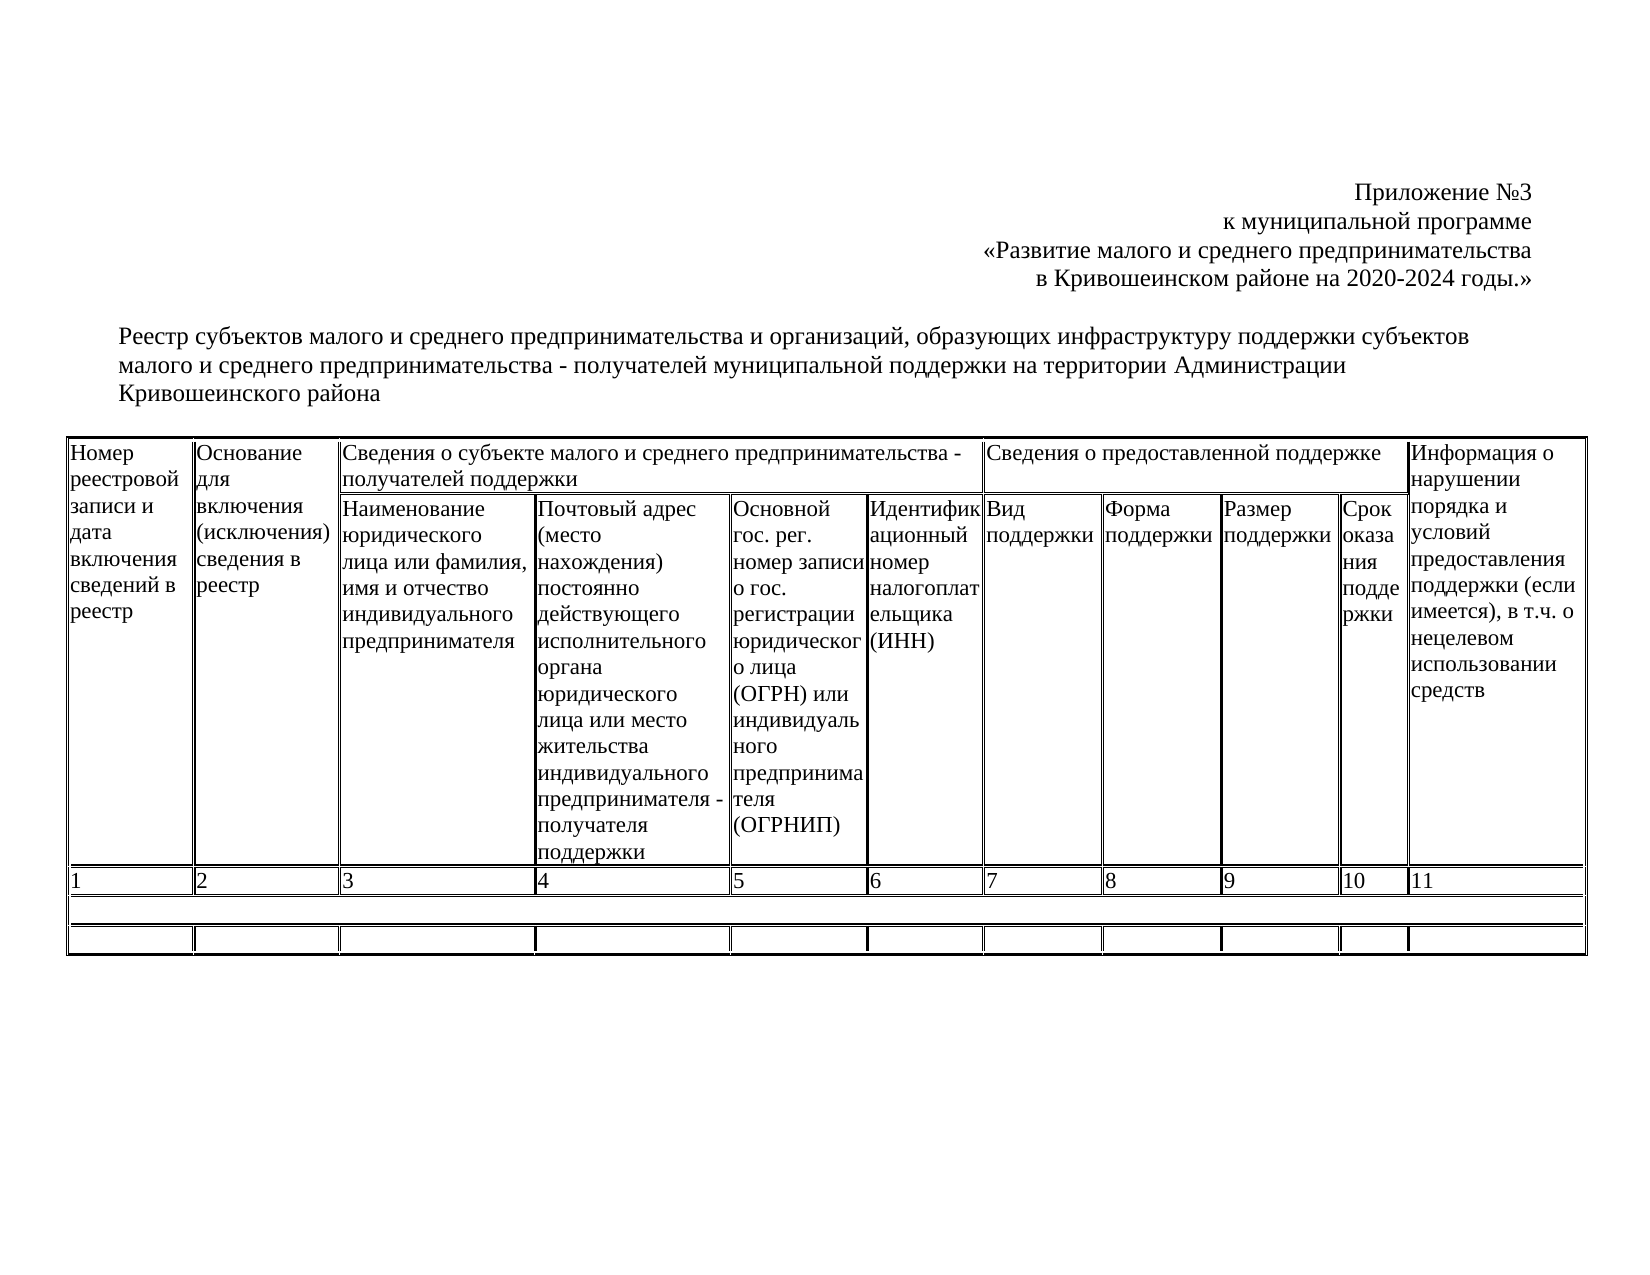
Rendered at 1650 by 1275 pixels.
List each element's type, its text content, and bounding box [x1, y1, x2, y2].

table_cell 4 [537, 868, 729, 894]
table_cell Вид поддержки [985, 495, 1101, 864]
table_cell [1221, 925, 1340, 953]
table_cell Форма поддержки [1104, 495, 1220, 864]
table_cell 9 [1223, 868, 1338, 894]
table_cell [731, 927, 867, 953]
table_cell 10 [1342, 868, 1407, 894]
table_header Информация о нарушении порядка и условий предоставления поддержки (если имеется), в т.ч. о нецелевом использовании средств [1408, 439, 1585, 864]
table_cell [1340, 927, 1408, 953]
text к муниципальной программе [118, 206, 1532, 235]
text «Развитие малого и среднего предпринимательства [118, 235, 1532, 263]
table_cell 11 [1410, 864, 1585, 894]
table_cell 2 [196, 868, 338, 894]
table_header Номер реестровой записи и дата включения сведений в реестр [69, 438, 194, 864]
table_cell Идентификационный номер налогоплательщика (ИНН) [869, 495, 982, 864]
text в Кривошеинском районе на 2020-2024 годы.» [118, 263, 1532, 292]
table_cell 8 [1104, 868, 1220, 894]
table_cell [194, 927, 340, 953]
table_cell 3 [341, 868, 534, 894]
table_cell Срок оказания поддержки [1342, 495, 1407, 864]
table_cell [340, 927, 535, 953]
table_cell [535, 927, 731, 953]
table_cell [68, 894, 1586, 923]
text Приложение №3 [118, 177, 1532, 206]
table_cell [1408, 923, 1585, 953]
table_cell 5 [732, 868, 866, 894]
table_cell [984, 927, 1102, 953]
table_cell Почтовый адрес (место нахождения) постоянно действующего исполнительного органа юридического лица или место жительства индивидуального предпринимателя - получателя поддержки [537, 495, 729, 864]
table_cell Размер поддержки [1223, 495, 1338, 864]
text Реестр субъектов малого и среднего предпринимательства и организаций, образующих инфраструктуру поддержки субъектов малого и среднего предпринимательства - получателей муниципальной поддержки на территории Администрации Кривошеинского района [118, 321, 1532, 407]
table_cell [867, 927, 984, 953]
table_header Сведения о предоставленной поддержке [984, 439, 1408, 492]
table_cell [69, 923, 194, 953]
table_cell 1 [69, 864, 192, 894]
table_cell 6 [869, 868, 982, 894]
table_cell Основной гос. рег. номер записи о гос. регистрации юридического лица (ОГРН) или индивидуального предпринимателя (ОГРНИП) [732, 495, 866, 864]
table_header Основание для включения (исключения) сведения в реестр [194, 439, 340, 864]
table_header Сведения о субъекте малого и среднего предпринимательства - получателей поддержки [340, 439, 984, 492]
table_cell 7 [985, 868, 1101, 894]
table_cell Наименование юридического лица или фамилия, имя и отчество индивидуального предпринимателя [341, 495, 534, 864]
table_cell [1103, 927, 1221, 953]
